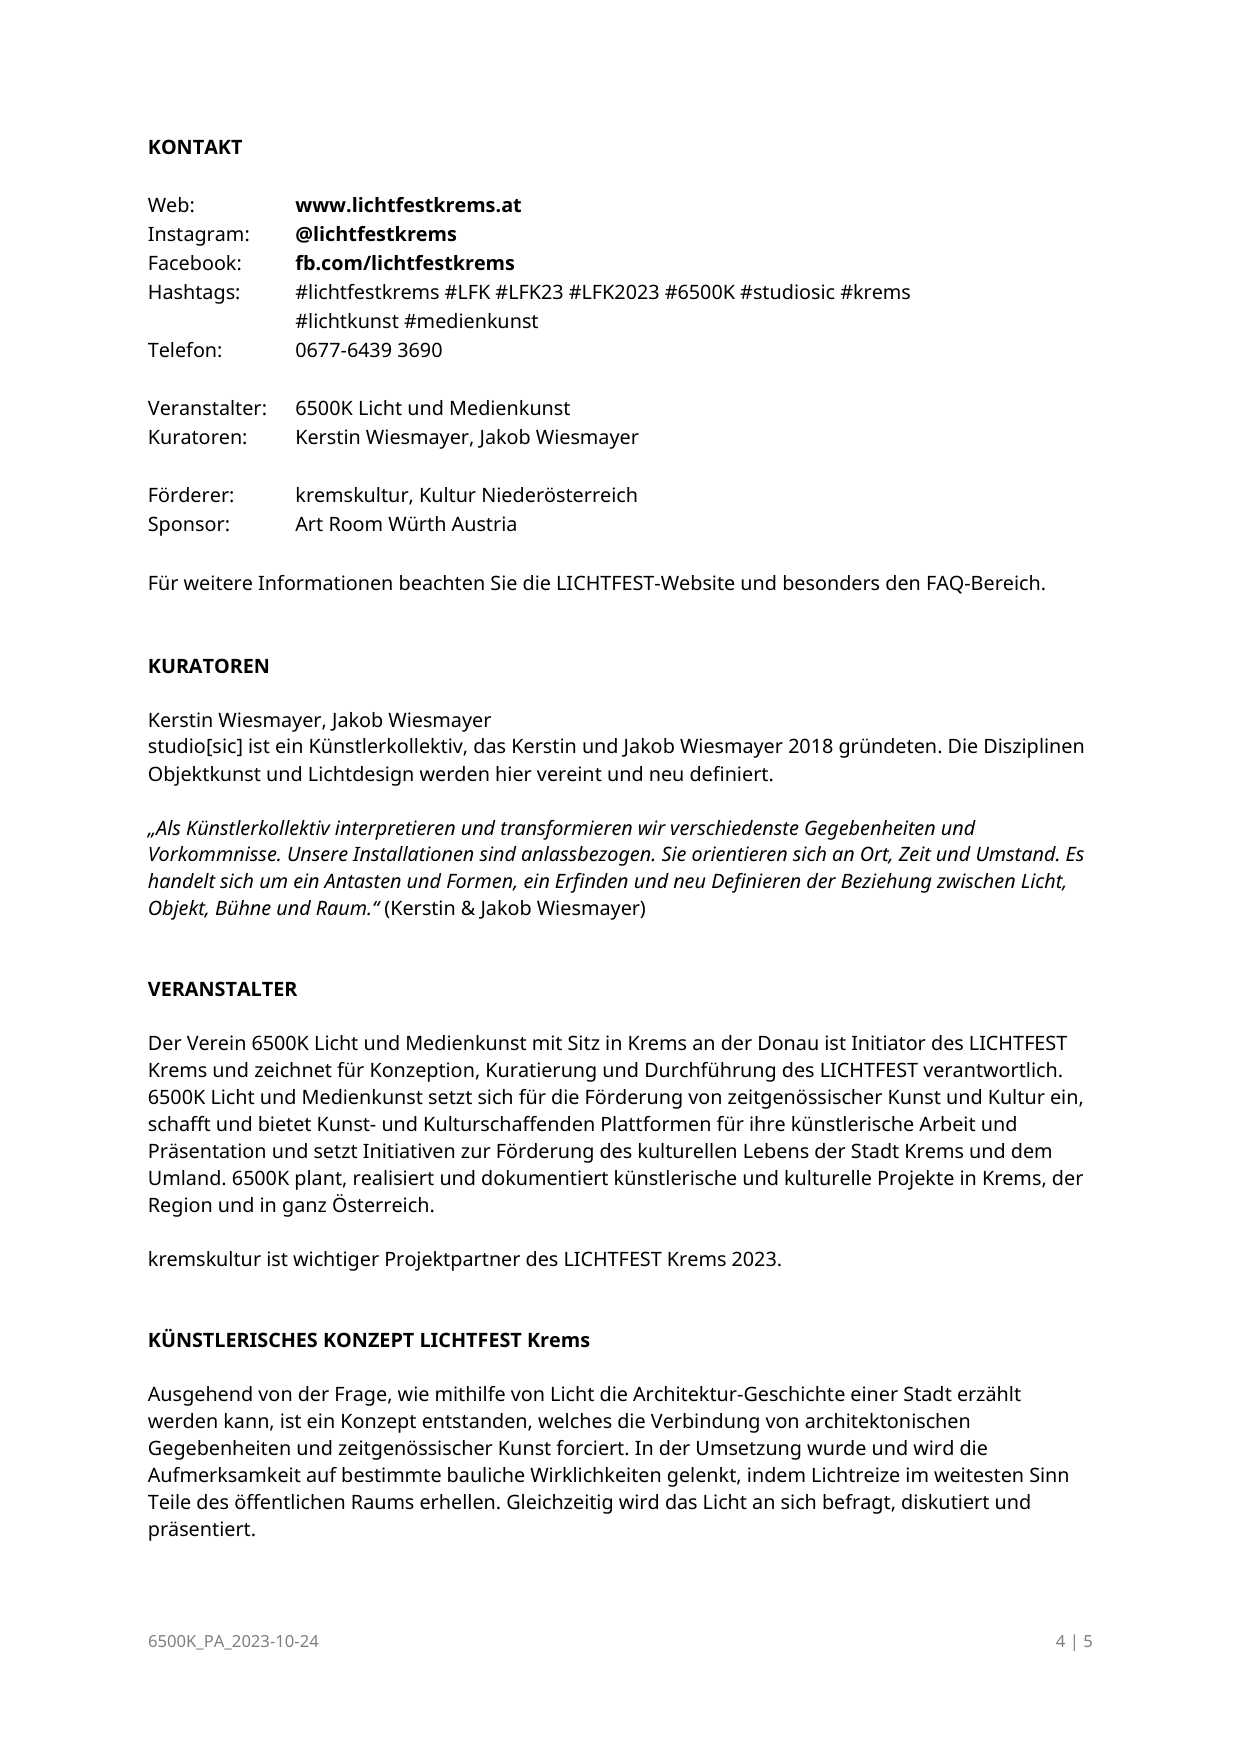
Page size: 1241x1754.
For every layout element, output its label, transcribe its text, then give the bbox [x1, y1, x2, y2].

text KONTAKT [148, 133, 1093, 160]
text Für weitere Informationen beachten Sie die LICHTFEST-Website und besonders den FAQ-Bereich. [148, 569, 1093, 596]
text Veranstalter: 6500K Licht und Medienkunst [148, 394, 1093, 421]
text VERANSTALTER [148, 976, 1093, 1003]
text Hashtags: #lichtfestkrems #LFK #LFK23 #LFK2023 #6500K #studiosic #krems #lichtkunst #medienkunst [148, 278, 1122, 334]
text „Als Künstlerkollektiv interpretieren und transformieren wir verschiedenste Gegebenheiten und Vorkommnisse. Unsere Installationen sind anlassbezogen. Sie orientieren sich an Ort, Zeit und Umstand. Es handelt sich um ein Antasten und Formen, ein Erfinden und neu Definieren der Beziehung zwischen Licht, Objekt, Bühne und Raum.“ (Kerstin & Jakob Wiesmayer) [148, 814, 1093, 922]
text Telefon: 0677-6439 3690 [148, 336, 1093, 363]
text Sponsor: Art Room Würth Austria [148, 511, 1093, 538]
text Web: www.lichtfestkrems.at [148, 191, 1093, 218]
text Facebook: fb.com/lichtfestkrems [148, 249, 1093, 276]
text Förderer: kremskultur, Kultur Niederösterreich [148, 482, 1093, 509]
text Kerstin Wiesmayer, Jakob Wiesmayer [148, 706, 1093, 733]
text Der Verein 6500K Licht und Medienkunst mit Sitz in Krems an der Donau ist Initiator des LICHTFEST Krems und zeichnet für Konzeption, Kuratierung und Durchführung des LICHTFEST verantwortlich. 6500K Licht und Medienkunst setzt sich für die Förderung von zeitgenössischer Kunst und Kultur ein, schafft und bietet Kunst- und Kulturschaffenden Plattformen für ihre künstlerische Arbeit und Präsentation und setzt Initiativen zur Förderung des kulturellen Lebens der Stadt Krems und dem Umland. 6500K plant, realisiert und dokumentiert künstlerische und kulturelle Projekte in Krems, der Region und in ganz Österreich. [148, 1029, 1093, 1218]
text studio[sic] ist ein Künstlerkollektiv, das Kerstin und Jakob Wiesmayer 2018 gründeten. Die Disziplinen Objektkunst und Lichtdesign werden hier vereint und neu definiert. [148, 733, 1093, 787]
text Ausgehend von der Frage, wie mithilfe von Licht die Architektur-Geschichte einer Stadt erzählt werden kann, ist ein Konzept entstanden, welches die Verbindung von architektonischen Gegebenheiten und zeitgenössischer Kunst forciert. In der Umsetzung wurde und wird die Aufmerksamkeit auf bestimmte bauliche Wirklichkeiten gelenkt, indem Lichtreize im weitesten Sinn Teile des öffentlichen Raums erhellen. Gleichzeitig wird das Licht an sich befragt, diskutiert und präsentiert. [148, 1380, 1093, 1542]
text KURATOREN [148, 652, 1093, 679]
text Kuratoren: Kerstin Wiesmayer, Jakob Wiesmayer [148, 423, 1093, 451]
text KÜNSTLERISCHES KONZEPT LICHTFEST Krems [148, 1326, 1093, 1353]
text Instagram: @lichtfestkrems [148, 220, 1093, 247]
text kremskultur ist wichtiger Projektpartner des LICHTFEST Krems 2023. [148, 1245, 1093, 1272]
